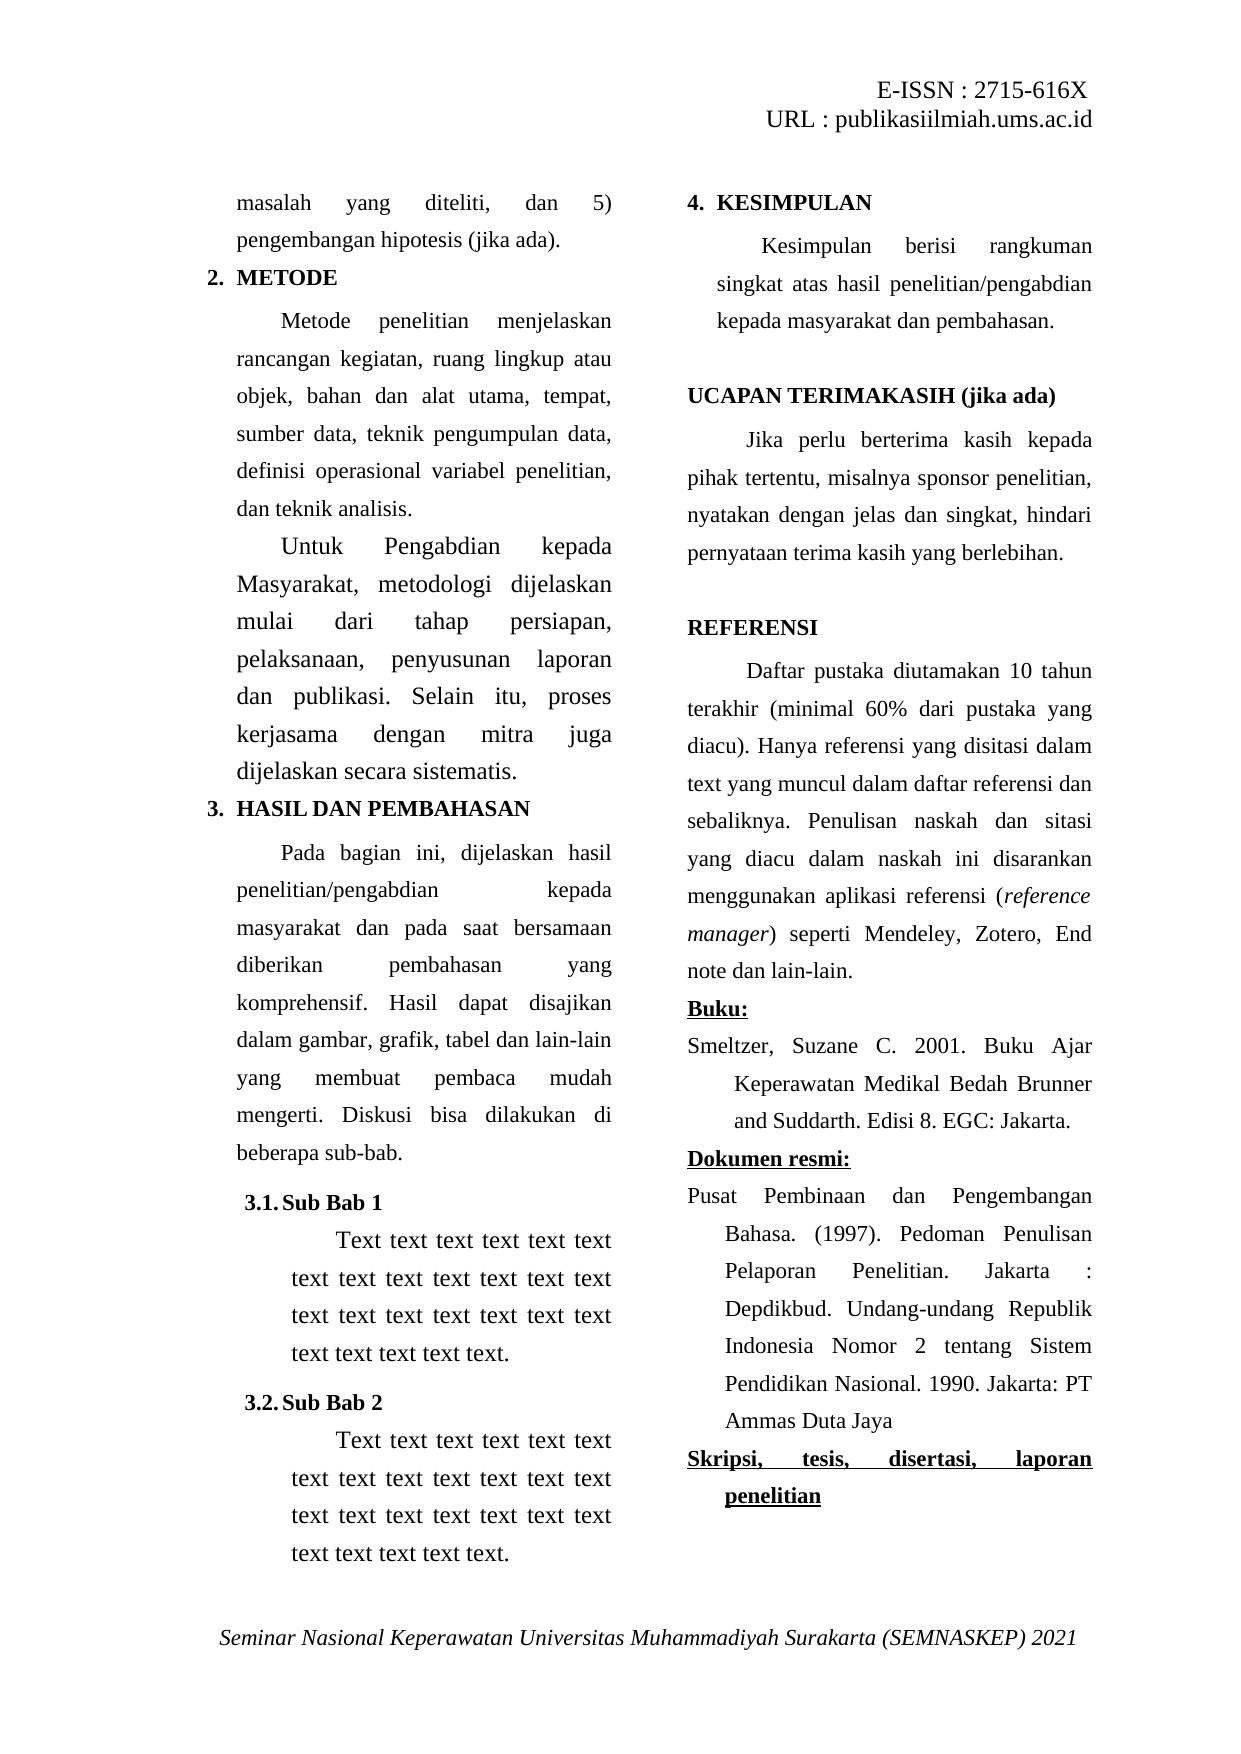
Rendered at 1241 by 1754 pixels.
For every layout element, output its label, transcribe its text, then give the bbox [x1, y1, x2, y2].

text Dokumen resmi: [687, 1139, 1092, 1177]
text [236, 183, 612, 258]
text Text text text text text text text text text text text text text text text text text text text text text text text text text. [291, 1221, 612, 1371]
text Kesimpulan berisi rangkuman singkat atas hasil penelitian/pengabdian kepada masyarakat dan pembahasan. [717, 227, 1092, 339]
subtitle METODE [207, 258, 612, 296]
subtitle HASIL DAN PEMBAHASAN [207, 789, 612, 827]
text Untuk Pengabdian kepada Masyarakat, metodologi dijelaskan mulai dari tahap persiapan, pelaksanaan, penyusunan laporan dan publikasi. Selain itu, proses kerjasama dengan mitra juga dijelaskan secara sistematis. [236, 527, 612, 789]
text Metode penelitian menjelaskan rancangan kegiatan, ruang lingkup atau objek, bahan dan alat utama, tempat, sumber data, teknik pengumpulan data, definisi operasional variabel penelitian, dan teknik analisis. [236, 302, 612, 527]
text Skripsi, tesis, disertasi, laporan penelitian [687, 1469, 1092, 1514]
subtitle Sub Bab 1 [244, 1183, 612, 1221]
text Text text text text text text text text text text text text text text text text text text text text text text text text text. [291, 1421, 612, 1571]
subtitle UCAPAN TERIMAKASIH (jika ada) [687, 377, 1092, 414]
text Pada bagian ini, dijelaskan hasil penelitian/pengabdian kepada masyarakat dan pada saat bersamaan diberikan pembahasan yang komprehensif. Hasil dapat disajikan dalam gambar, grafik, tabel dan lain-lain yang membuat pembaca mudah mengerti. Diskusi bisa dilakukan di beberapa sub-bab. [236, 833, 612, 1171]
text Daftar pustaka diutamakan 10 tahun terakhir (minimal 60% dari pustaka yang diacu). Hanya referensi yang disitasi dalam text yang muncul dalam daftar referensi dan sebaliknya. Penulisan naskah dan sitasi yang diacu dalam naskah ini disarankan menggunakan aplikasi referensi (reference manager) seperti Mendeley, Zotero, End note dan lain-lain. [687, 652, 1092, 989]
subtitle Sub Bab 2 [244, 1383, 612, 1421]
subtitle KESIMPULAN [687, 183, 1092, 221]
text Skripsi, tesis, disertasi, laporan penelitian [687, 1439, 1092, 1468]
text Pusat Pembinaan dan Pengembangan Bahasa. (1997). Pedoman Penulisan Pelaporan Penelitian. Jakarta : Depdikbud. Undang-undang Republik Indonesia Nomor 2 tentang Sistem Pendidikan Nasional. 1990. Jakarta: PT Ammas Duta Jaya [687, 1177, 1092, 1439]
text Smeltzer, Suzane C. 2001. Buku Ajar Keperawatan Medikal Bedah Brunner and Suddarth. Edisi 8. EGC: Jakarta. [687, 1027, 1092, 1139]
text Jika perlu berterima kasih kepada pihak tertentu, misalnya sponsor penelitian, nyatakan dengan jelas dan singkat, hindari pernyataan terima kasih yang berlebihan. [687, 421, 1092, 571]
subtitle REFERENSI [687, 608, 1092, 646]
text Buku: [687, 989, 1092, 1027]
